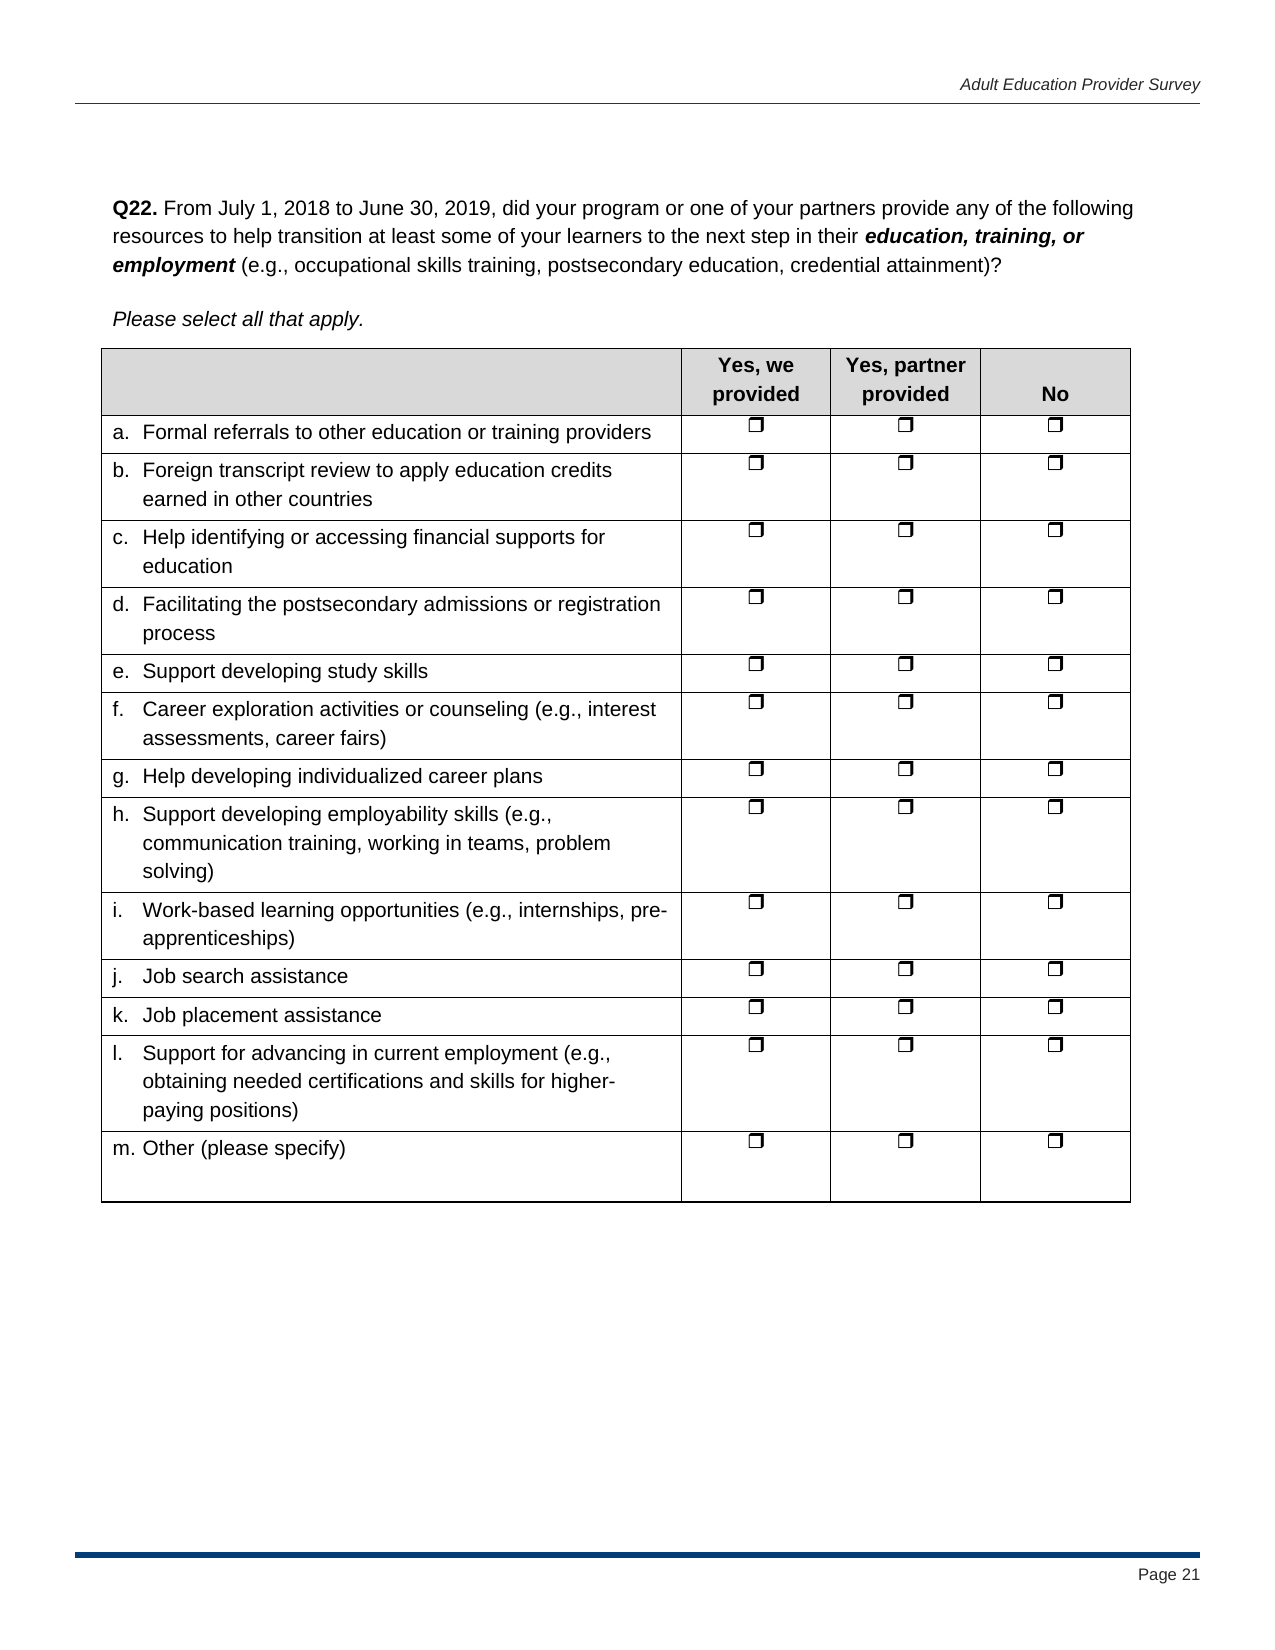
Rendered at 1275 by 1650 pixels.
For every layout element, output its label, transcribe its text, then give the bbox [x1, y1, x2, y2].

table_cell [981, 655, 1130, 692]
table_cell [682, 998, 830, 1035]
table_cell [981, 454, 1130, 520]
table_cell [831, 893, 980, 959]
table_cell Foreign transcript review to apply education credits earned in other countries [102, 454, 681, 520]
table_cell [682, 693, 830, 758]
table_cell [682, 1132, 830, 1201]
text Q22. From July 1, 2018 to June 30, 2019, did your program or one of your partners provide any of the following resources to help transition at least some of your learners to the next step in their education, training, or employment (e.g., occupational skills training, postsecondary education, credential attainment)? [112, 195, 1162, 277]
table_cell [831, 998, 980, 1035]
table_header Yes, we provided [682, 349, 830, 415]
table_cell [682, 416, 830, 453]
table_cell [831, 1036, 980, 1131]
table_cell [981, 521, 1130, 587]
table_cell [981, 1132, 1130, 1201]
table_cell [981, 693, 1130, 758]
table_cell Other (please specify) [102, 1132, 681, 1201]
table_cell [981, 588, 1130, 653]
table_cell [831, 521, 980, 587]
table_cell [682, 760, 830, 797]
table_cell [831, 655, 980, 692]
table_cell [981, 1036, 1130, 1131]
table_cell [682, 588, 830, 653]
table_cell Help identifying or accessing financial supports for education [102, 521, 681, 587]
table_cell [831, 798, 980, 892]
table_cell [682, 1036, 830, 1131]
table_cell [831, 960, 980, 997]
table_header No [981, 349, 1130, 415]
table_cell [981, 798, 1130, 892]
table_cell [981, 893, 1130, 959]
text Please select all that apply. [112, 307, 1162, 331]
table_cell [831, 416, 980, 453]
table_cell [981, 416, 1130, 453]
table_cell Support for advancing in current employment (e.g., obtaining needed certifications and skills for higher-paying positions) [102, 1036, 681, 1131]
table_cell Facilitating the postsecondary admissions or registration process [102, 588, 681, 653]
table_cell Job placement assistance [102, 998, 681, 1035]
table_cell [831, 588, 980, 653]
table_cell Career exploration activities or counseling (e.g., interest assessments, career fairs) [102, 693, 681, 758]
table_header Yes, partner provided [831, 349, 980, 415]
table_cell [831, 760, 980, 797]
table_cell [981, 760, 1130, 797]
table_cell Work-based learning opportunities (e.g., internships, pre-apprenticeships) [102, 893, 681, 959]
table_cell [682, 521, 830, 587]
table_header [102, 349, 681, 415]
table_cell [831, 693, 980, 758]
table_cell [682, 960, 830, 997]
table_cell [682, 454, 830, 520]
table_cell [682, 798, 830, 892]
table_cell [682, 655, 830, 692]
table_cell Formal referrals to other education or training providers [102, 416, 681, 453]
table_cell Help developing individualized career plans [102, 760, 681, 797]
table_cell Support developing study skills [102, 655, 681, 692]
table_cell Job search assistance [102, 960, 681, 997]
table_cell [682, 893, 830, 959]
table_cell Support developing employability skills (e.g., communication training, working in teams, problem solving) [102, 798, 681, 892]
table_cell [831, 1132, 980, 1201]
table_cell [831, 454, 980, 520]
table_cell [981, 998, 1130, 1035]
table_cell [981, 960, 1130, 997]
